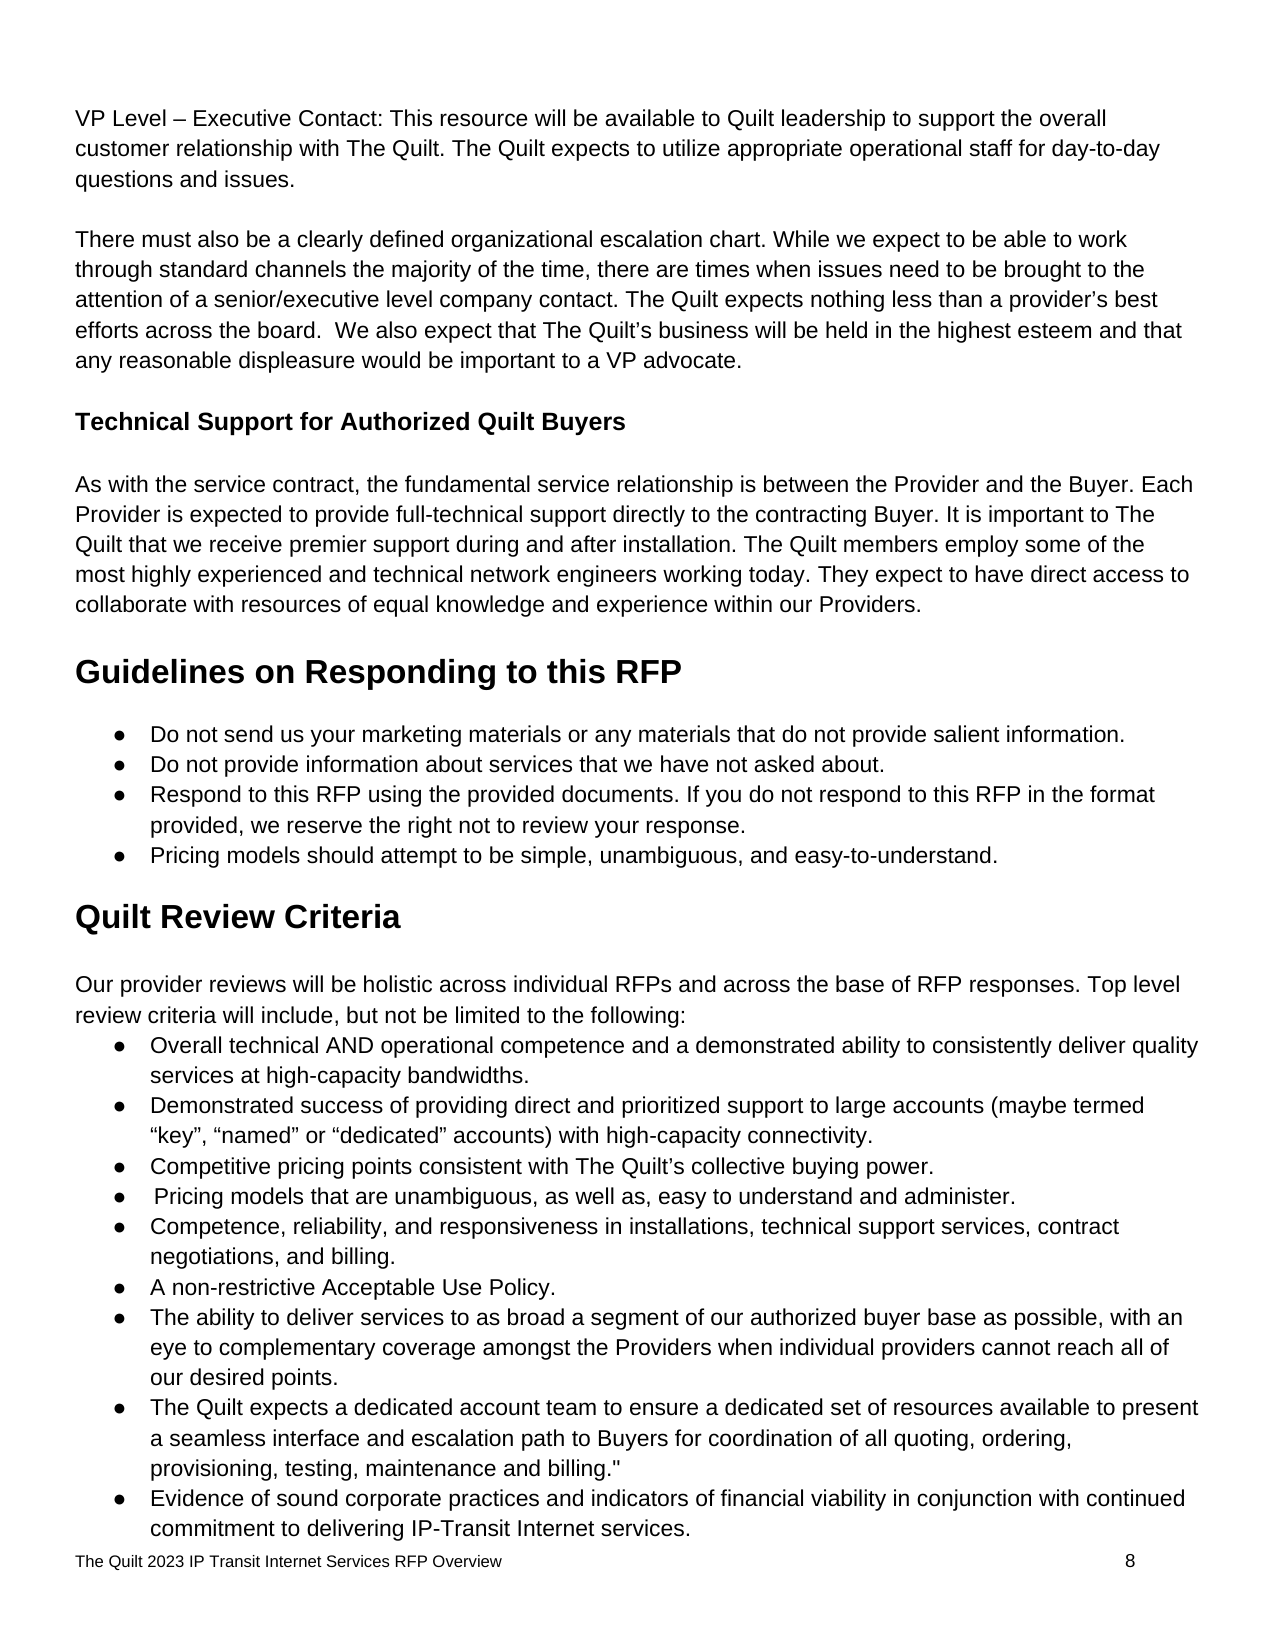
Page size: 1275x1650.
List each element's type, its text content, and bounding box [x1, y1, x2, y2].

list Do not send us your marketing materials or any materials that do not provide salient information. [112, 721, 1200, 747]
list A non-restrictive Acceptable Use Policy. [112, 1273, 1200, 1300]
text Technical Support for Authorized Quilt Buyers [75, 407, 1200, 436]
list Pricing models that are unambiguous, as well as, easy to understand and administer. [112, 1183, 1200, 1209]
text As with the service contract, the fundamental service relationship is between the Provider and the Buyer. Each Provider is expected to provide full-technical support directly to the contracting Buyer. It is important to The Quilt that we receive premier support during and after installation. The Quilt members employ some of the most highly experienced and technical network engineers working today. They expect to have direct access to collaborate with resources of equal knowledge and experience within our Providers. [75, 471, 1200, 618]
list Evidence of sound corporate practices and indicators of financial viability in conjunction with continued commitment to delivering IP-Transit Internet services. [112, 1485, 1200, 1541]
list Respond to this RFP using the provided documents. If you do not respond to this RFP in the format provided, we reserve the right not to review your response. [112, 781, 1200, 838]
list The ability to deliver services to as broad a segment of our authorized buyer base as possible, with an eye to complementary coverage amongst the Providers when individual providers cannot reach all of our desired points. [112, 1304, 1200, 1390]
list Competitive pricing points consistent with The Quilt’s collective buying power. [112, 1153, 1200, 1179]
text Guidelines on Responding to this RFP [75, 652, 1200, 690]
text Our provider reviews will be holistic across individual RFPs and across the base of RFP responses. Top level review criteria will include, but not be limited to the following: [75, 971, 1200, 1028]
list The Quilt expects a dedicated account team to ensure a dedicated set of resources available to present a seamless interface and escalation path to Buyers for coordination of all quoting, ordering, provisioning, testing, maintenance and billing." [112, 1394, 1200, 1481]
list Do not provide information about services that we have not asked about. [112, 751, 1200, 777]
list Pricing models should attempt to be simple, unambiguous, and easy-to-understand. [112, 842, 1200, 868]
list Competence, reliability, and responsiveness in installations, technical support services, contract negotiations, and billing. [112, 1213, 1200, 1269]
list Overall technical AND operational competence and a demonstrated ability to consistently deliver quality services at high-capacity bandwidths. [112, 1032, 1200, 1088]
text There must also be a clearly defined organizational escalation chart. While we expect to be able to work through standard channels the majority of the time, there are times when issues need to be brought to the attention of a senior/executive level company contact. The Quilt expects nothing less than a provider’s best efforts across the board. We also expect that The Quilt’s business will be held in the highest esteem and that any reasonable displeasure would be important to a VP advocate. [75, 226, 1200, 373]
text VP Level – Executive Contact: This resource will be available to Quilt leadership to support the overall customer relationship with The Quilt. The Quilt expects to utilize appropriate operational staff for day-to-day questions and issues. [75, 105, 1200, 192]
text Quilt Review Criteria [75, 897, 1200, 935]
list Demonstrated success of providing direct and prioritized support to large accounts (maybe termed “key”, “named” or “dedicated” accounts) with high-capacity connectivity. [112, 1092, 1200, 1149]
